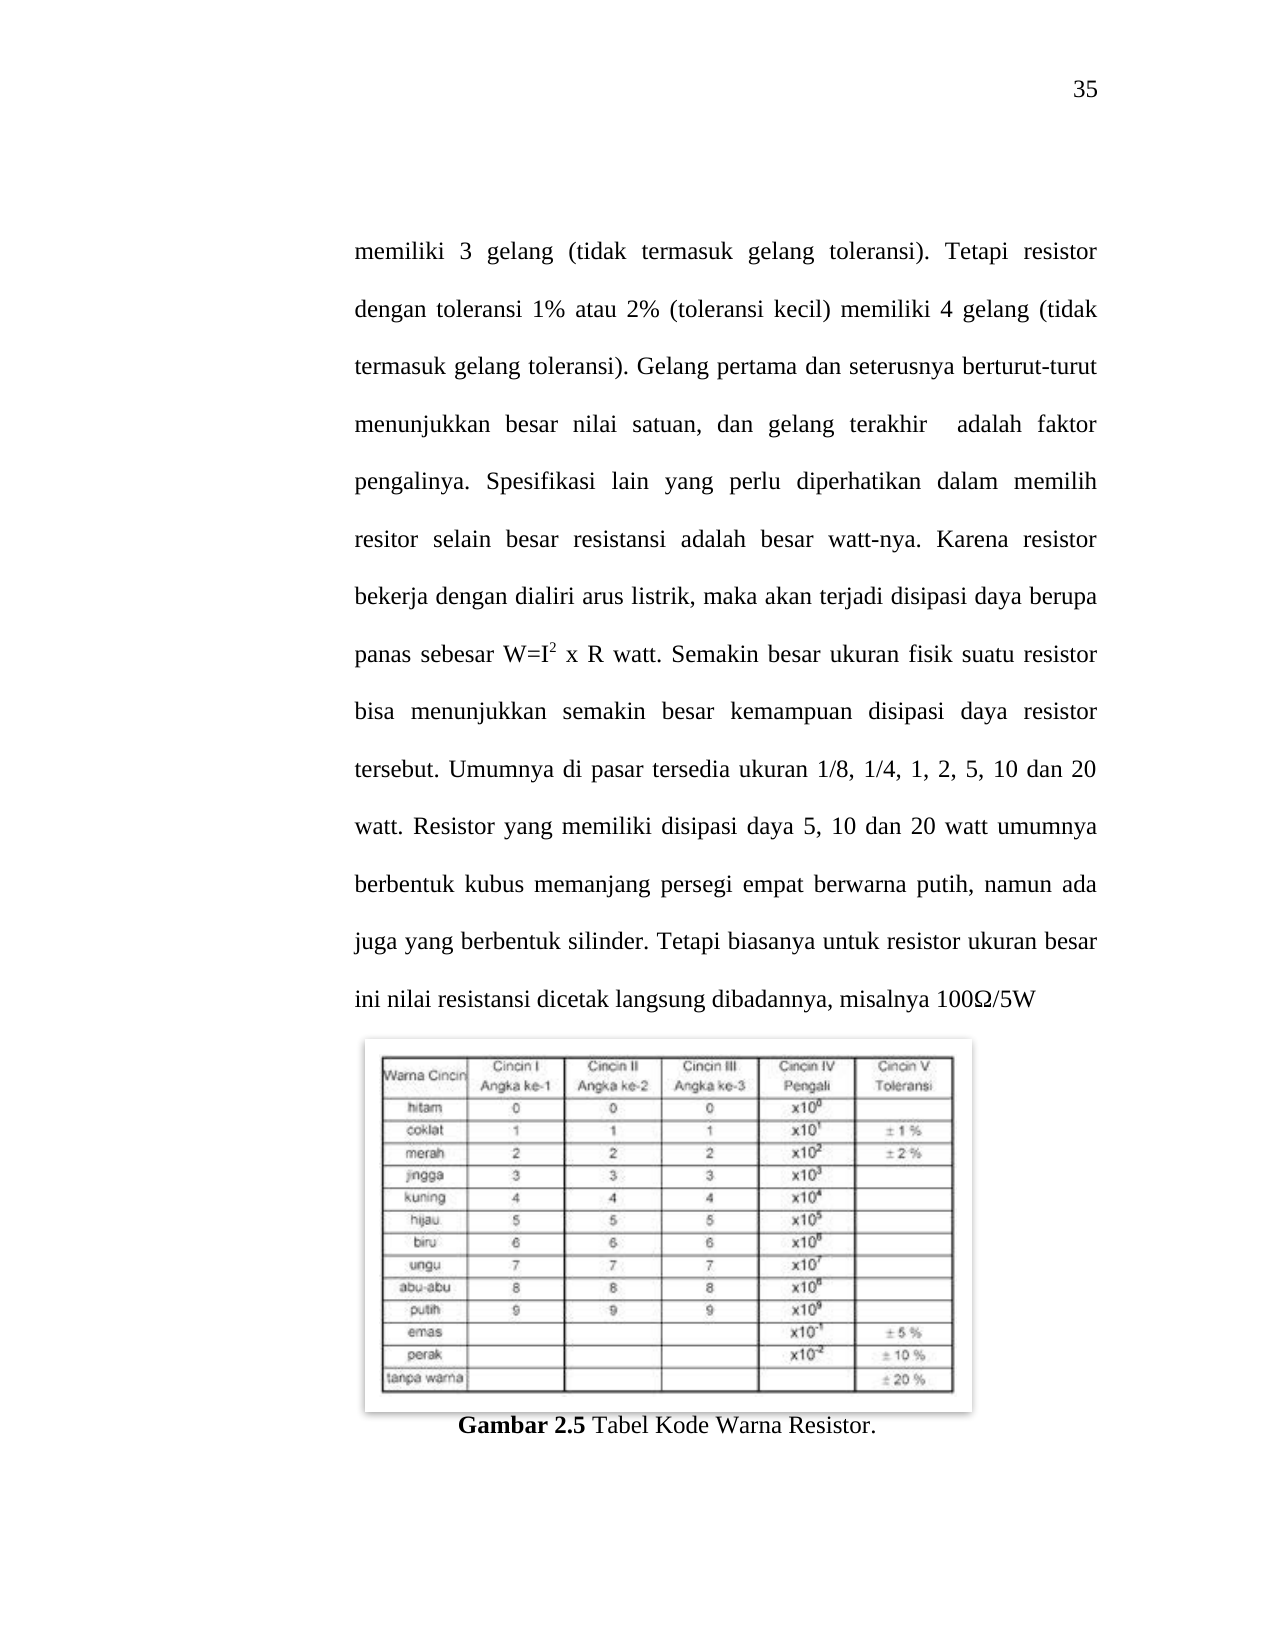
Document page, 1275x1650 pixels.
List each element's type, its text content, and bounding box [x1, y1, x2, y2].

text Gambar 2.5 Tabel Kode Warna Resistor. [236, 1410, 1098, 1439]
picture [379, 1054, 957, 1397]
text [354, 236, 1098, 1012]
